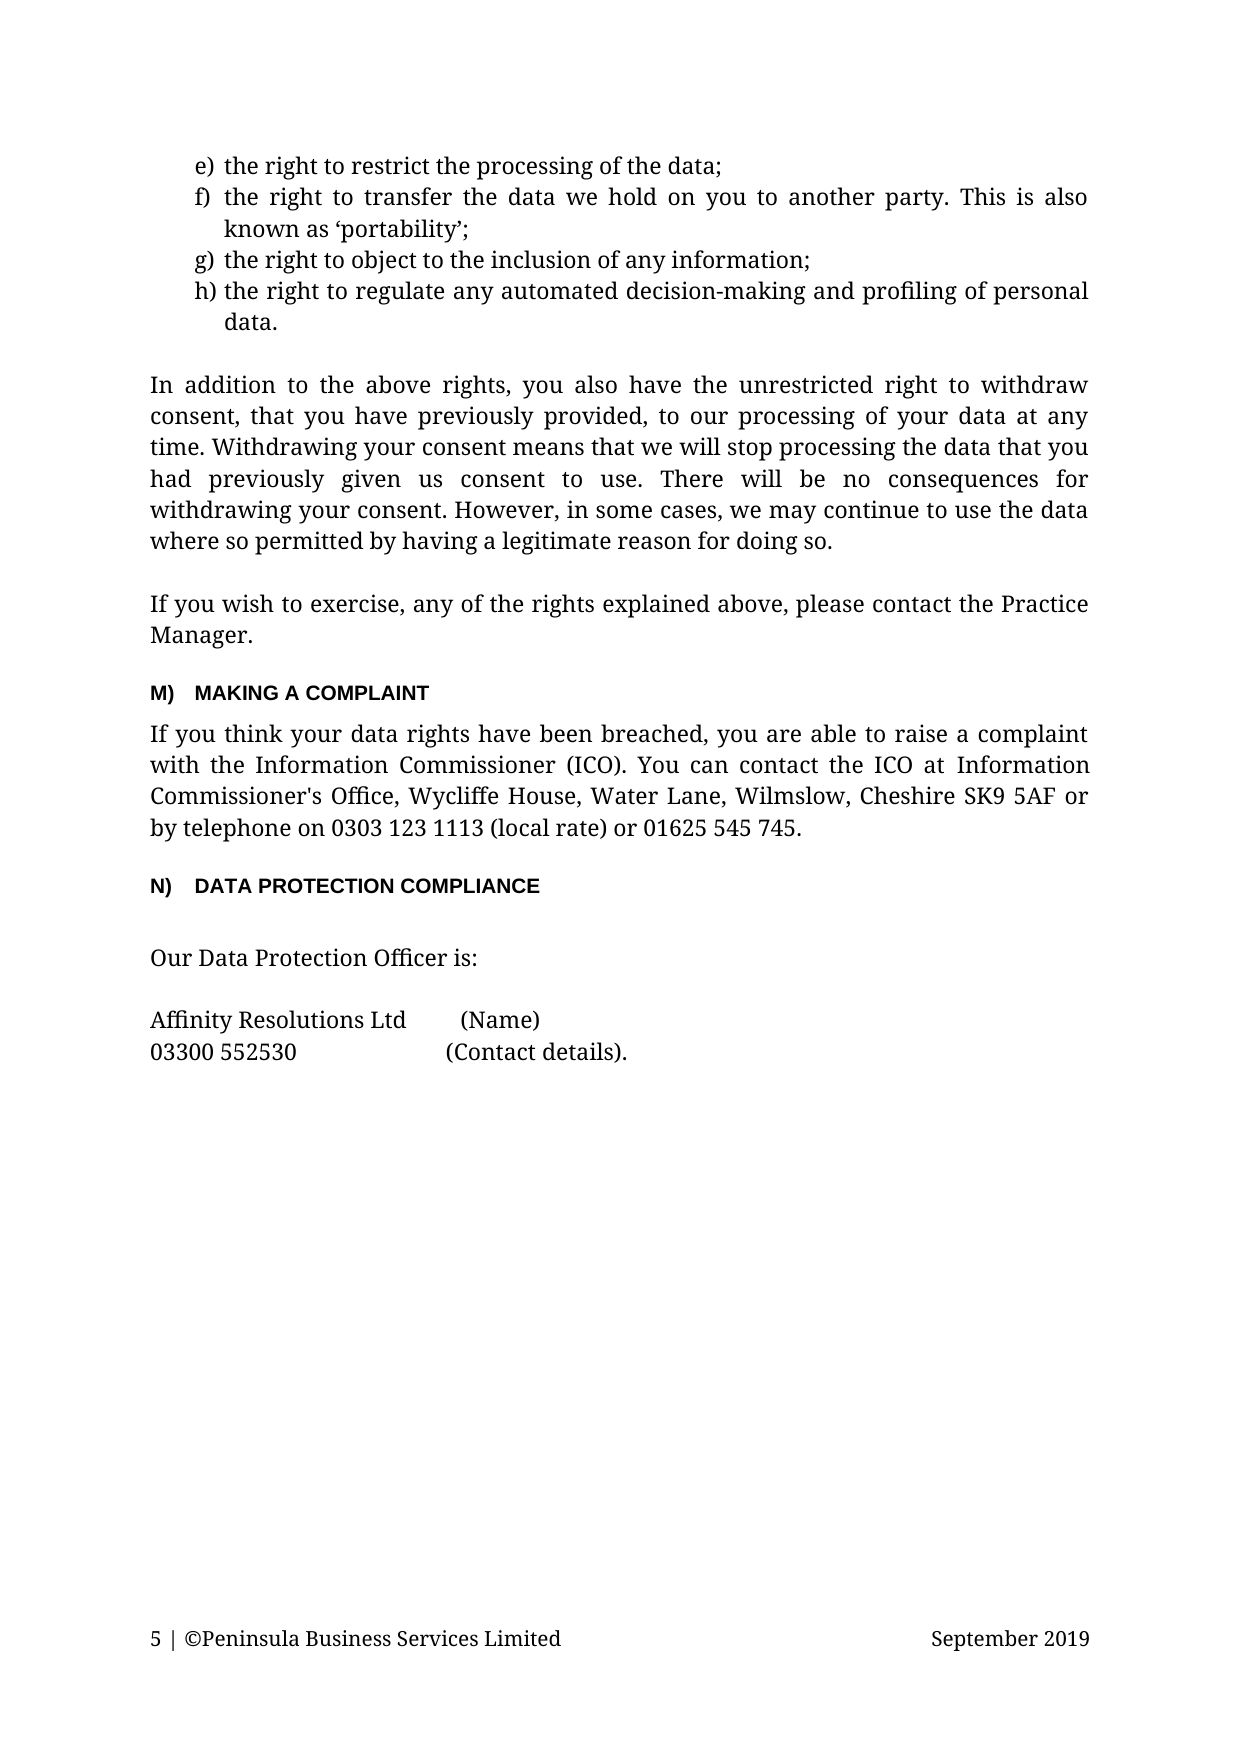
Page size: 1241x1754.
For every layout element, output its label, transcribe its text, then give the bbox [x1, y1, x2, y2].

text Affinity Resolutions Ltd (Name) [150, 1004, 1090, 1035]
text If you wish to exercise, any of the rights explained above, please contact the Practice Manager. [150, 587, 1090, 650]
text 03300 552530 (Contact details). [150, 1035, 1090, 1067]
list the right to object to the inclusion of any information; [194, 244, 1090, 275]
list the right to transfer the data we hold on you to another party. This is also known as ‘portability’; [194, 181, 1090, 244]
list the right to regulate any automated decision-making and profiling of personal data. [194, 275, 1090, 337]
list DATA PROTECTION COMPLIANCE [150, 874, 1090, 898]
list MAKING A COMPLAINT [150, 681, 1090, 705]
list the right to restrict the processing of the data; [194, 150, 1090, 181]
text In addition to the above rights, you also have the unrestricted right to withdraw consent, that you have previously provided, to our processing of your data at any time. Withdrawing your consent means that we will stop processing the data that you had previously given us consent to use. There will be no consequences for withdrawing your consent. However, in some cases, we may continue to use the data where so permitted by having a legitimate reason for doing so. [150, 369, 1090, 556]
text Our Data Protection Officer is: [150, 942, 1090, 973]
text If you think your data rights have been breached, you are able to raise a complaint with the Information Commissioner (ICO). You can contact the ICO at Information Commissioner's Office, Wycliffe House, Water Lane, Wilmslow, Cheshire SK9 5AF or by telephone on 0303 123 1113 (local rate) or 01625 545 745. [150, 718, 1090, 843]
